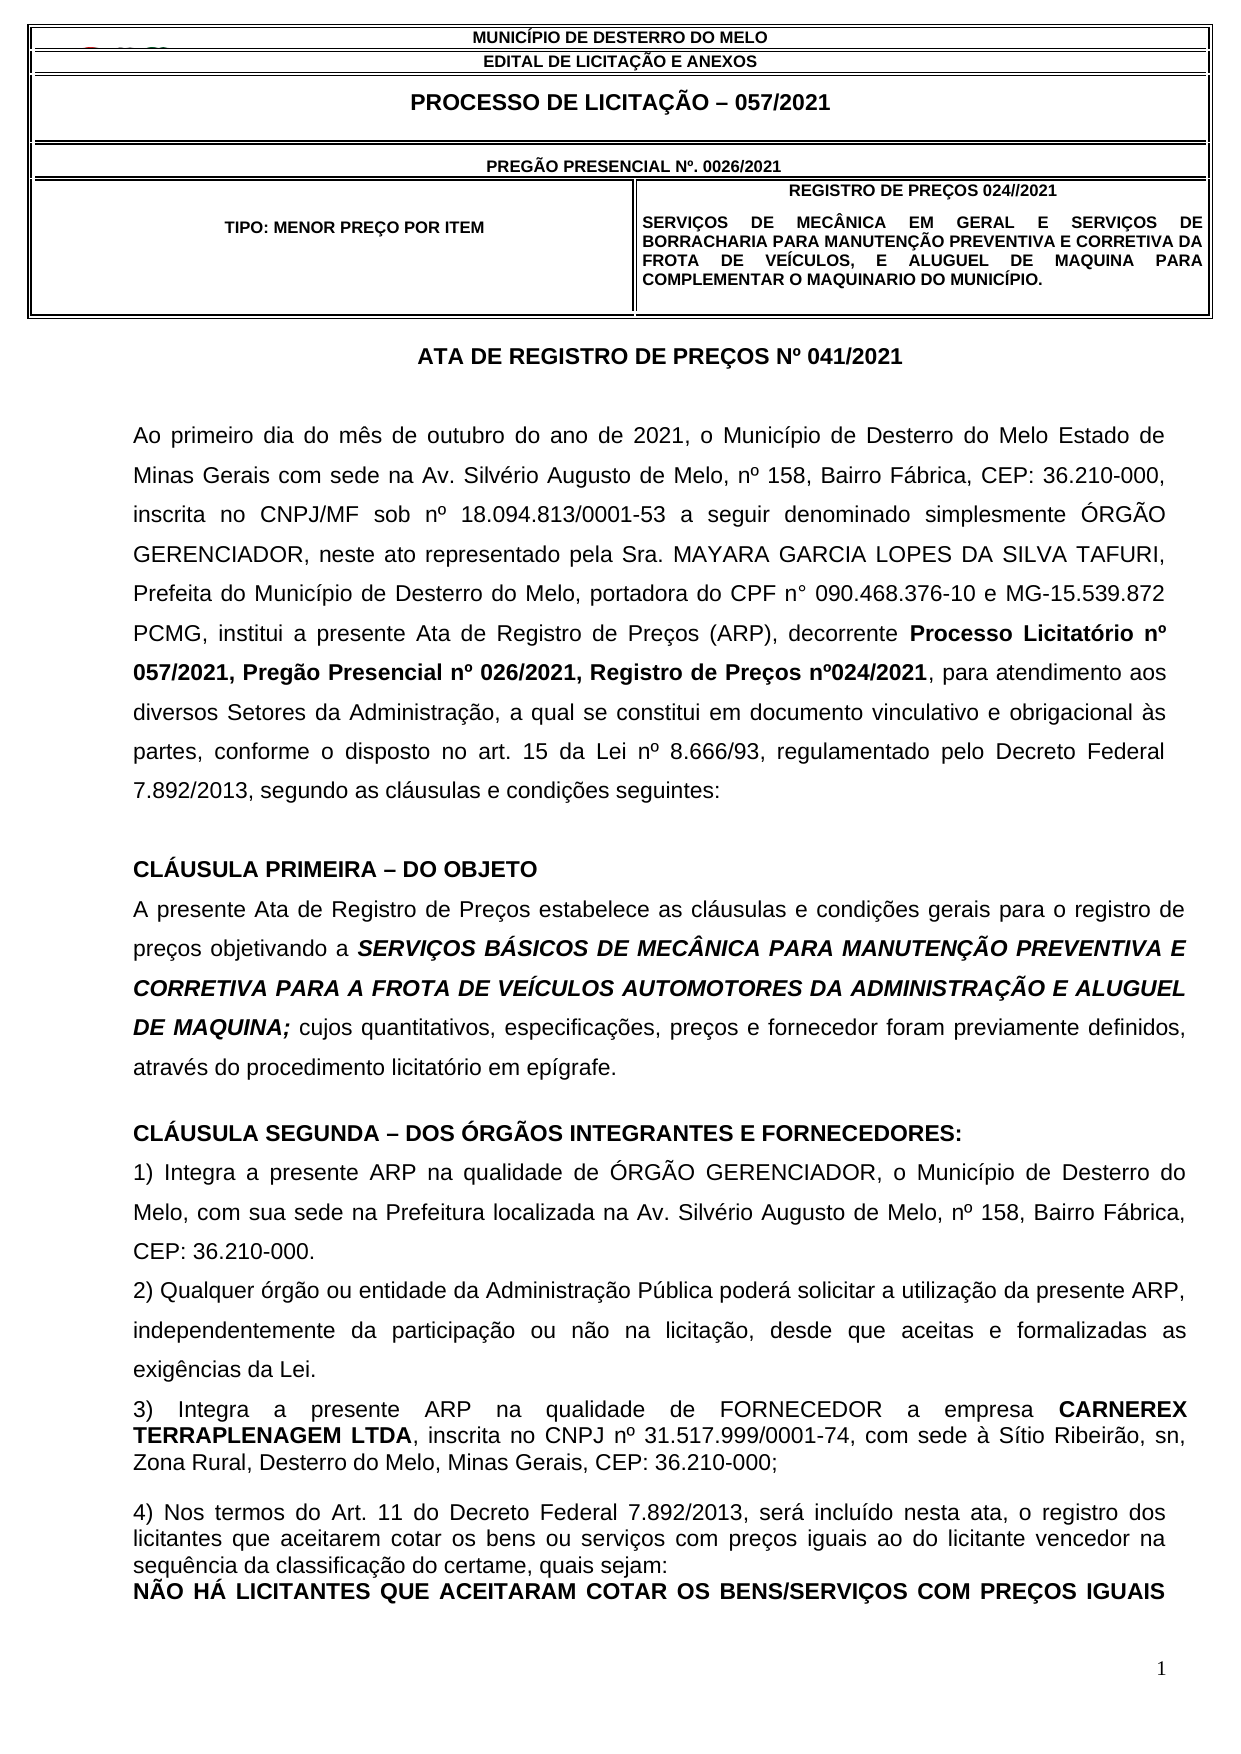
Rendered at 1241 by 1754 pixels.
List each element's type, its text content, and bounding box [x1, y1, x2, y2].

text CLÁUSULA PRIMEIRA – DO OBJETO [133, 856, 1187, 883]
text 1) Integra a presente ARP na qualidade de ÓRGÃO GERENCIADOR, o Município de Desterro do Melo, com sua sede na Prefeitura localizada na Av. Silvério Augusto de Melo, nº 158, Bairro Fábrica, CEP: 36.210-000. [133, 1159, 1187, 1264]
text ATA DE REGISTRO DE PREÇOS Nº 041/2021 [133, 343, 1187, 369]
text A presente Ata de Registro de Preços estabelece as cláusulas e condições gerais para o registro de preços objetivando a SERVIÇOS BÁSICOS DE MECÂNICA PARA MANUTENÇÃO PREVENTIVA E CORRETIVA PARA A FROTA DE VEÍCULOS AUTOMOTORES DA ADMINISTRAÇÃO E ALUGUEL DE MAQUINA; cujos quantitativos, especificações, preços e fornecedor foram previamente definidos, através do procedimento licitatório em epígrafe. [133, 896, 1187, 1080]
text 2) Qualquer órgão ou entidade da Administração Pública poderá solicitar a utilização da presente ARP, independentemente da participação ou não na licitação, desde que aceitas e formalizadas as exigências da Lei. [133, 1277, 1187, 1383]
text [133, 1578, 1167, 1604]
text 4) Nos termos do Art. 11 do Decreto Federal 7.892/2013, será incluído nesta ata, o registro dos licitantes que aceitarem cotar os bens ou serviços com preços iguais ao do licitante vencedor na sequência da classificação do certame, quais sejam: [133, 1499, 1167, 1578]
text Ao primeiro dia do mês de outubro do ano de 2021, o Município de Desterro do Melo Estado de Minas Gerais com sede na Av. Silvério Augusto de Melo, nº 158, Bairro Fábrica, CEP: 36.210-000, inscrita no CNPJ/MF sob nº 18.094.813/0001- seguir denominado simplesmente ÓRGÃO GERENCIADOR, neste ato representado pela Sra. MAYARA GARCIA LOPES DA SILVA TAFURI, Prefeita do Município de Desterro do Melo, portadora do CPF n° 090.468.376-10 e MG-15.539.872 PCMG, institui a presente Ata de Registro de Preços (ARP), decorrente Processo Licitatório nº 057/2021, Pregão Presencial nº 026/2021, Registro de Preços nº024/2021, para atendimento aos diversos Setores da Administração, a qual se constitui em documento vinculativo e obrigacional às partes, conforme o disposto no art. 15 da Lei nº 8.666/93, regulamentado pelo Decreto Federal 7.892/2013, segundo as cláusulas e condições seguintes: [133, 422, 1167, 804]
text CLÁUSULA SEGUNDA – DOS ÓRGÃOS INTEGRANTES E FORNECEDORES: [133, 1119, 1187, 1146]
text 3) Integra a presente ARP na qualidade de FORNECEDOR a empresa CARNEREX TERRAPLENAGEM LTDA, inscrita no CNPJ nº 31.517.999/0001-74, com sede à Sítio Ribeirão, sn, Zona Rural, Desterro do Melo, Minas Gerais, CEP: 36.210-000; [133, 1396, 1187, 1475]
